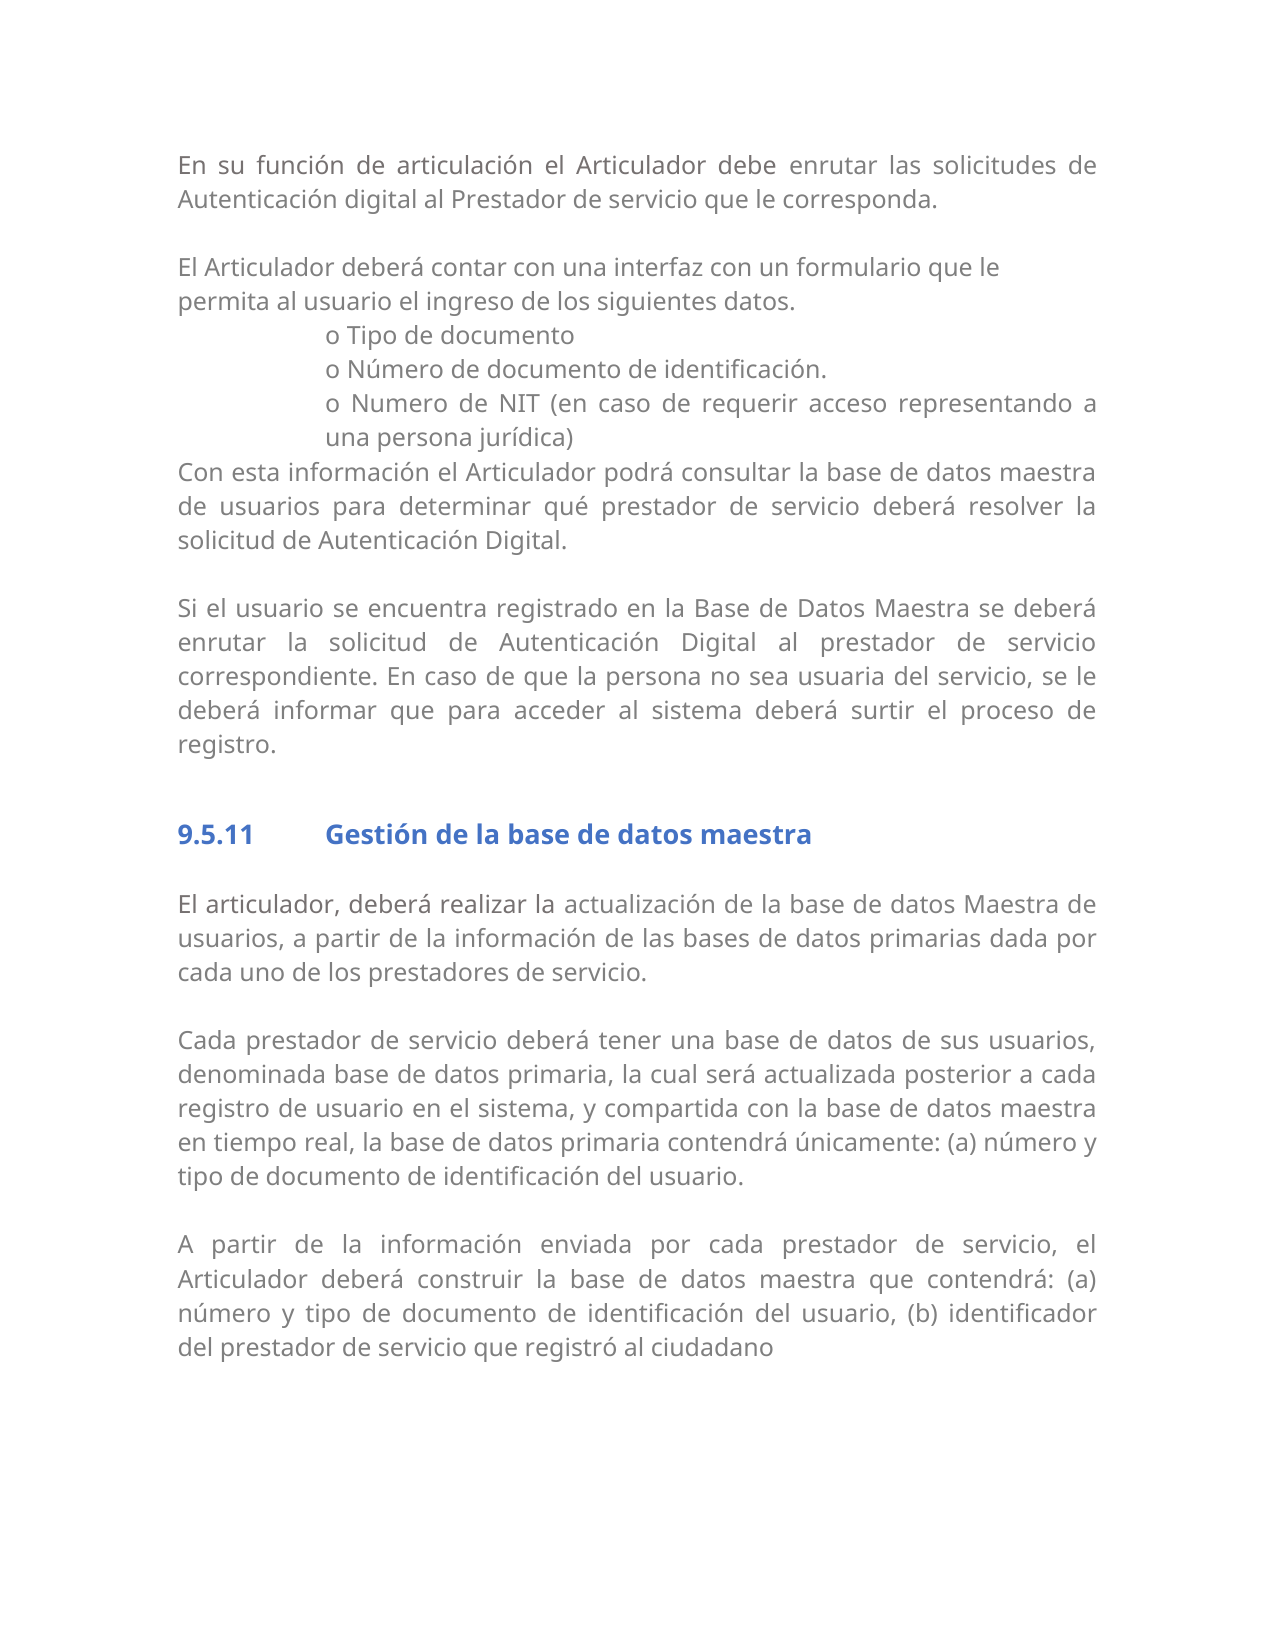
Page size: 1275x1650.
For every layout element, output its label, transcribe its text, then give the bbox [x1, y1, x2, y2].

text El Articulador deberá contar con una interfaz con un formulario que le permita al usuario el ingreso de los siguientes datos. [177, 250, 1098, 318]
text El articulador, deberá realizar la actualización de la base de datos Maestra de usuarios, a partir de la información de las bases de datos primarias dada por cada uno de los prestadores de servicio. [177, 887, 1098, 989]
text Cada prestador de servicio deberá tener una base de datos de sus usuarios, denominada base de datos primaria, la cual será actualizada posterior a cada registro de usuario en el sistema, y compartida con la base de datos maestra en tiempo real, la base de datos primaria contendrá únicamente: (a) número y tipo de documento de identificación del usuario. [177, 1023, 1098, 1193]
subtitle Gestión de la base de datos maestra [177, 816, 1098, 852]
text A partir de la información enviada por cada prestador de servicio, el Articulador deberá construir la base de datos maestra que contendrá: (a) número y tipo de documento de identificación del usuario, (b) identificador del prestador de servicio que registró al ciudadano [177, 1227, 1098, 1363]
text Si el usuario se encuentra registrado en la Base de Datos Maestra se deberá enrutar la solicitud de Autenticación Digital al prestador de servicio correspondiente. En caso de que la persona no sea usuaria del servicio, se le deberá informar que para acceder al sistema deberá surtir el proceso de registro. [177, 590, 1098, 761]
text Con esta información el Articulador podrá consultar la base de datos maestra de usuarios para determinar qué prestador de servicio deberá resolver la solicitud de Autenticación Digital. [177, 454, 1098, 556]
text o Numero de NIT (en caso de requerir acceso representando a una persona jurídica) [325, 386, 1098, 454]
text o Número de documento de identificación. [325, 352, 1098, 386]
text o Tipo de documento [325, 318, 1098, 352]
text En su función de articulación el Articulador debe enrutar las solicitudes de Autenticación digital al Prestador de servicio que le corresponda. [177, 148, 1098, 216]
